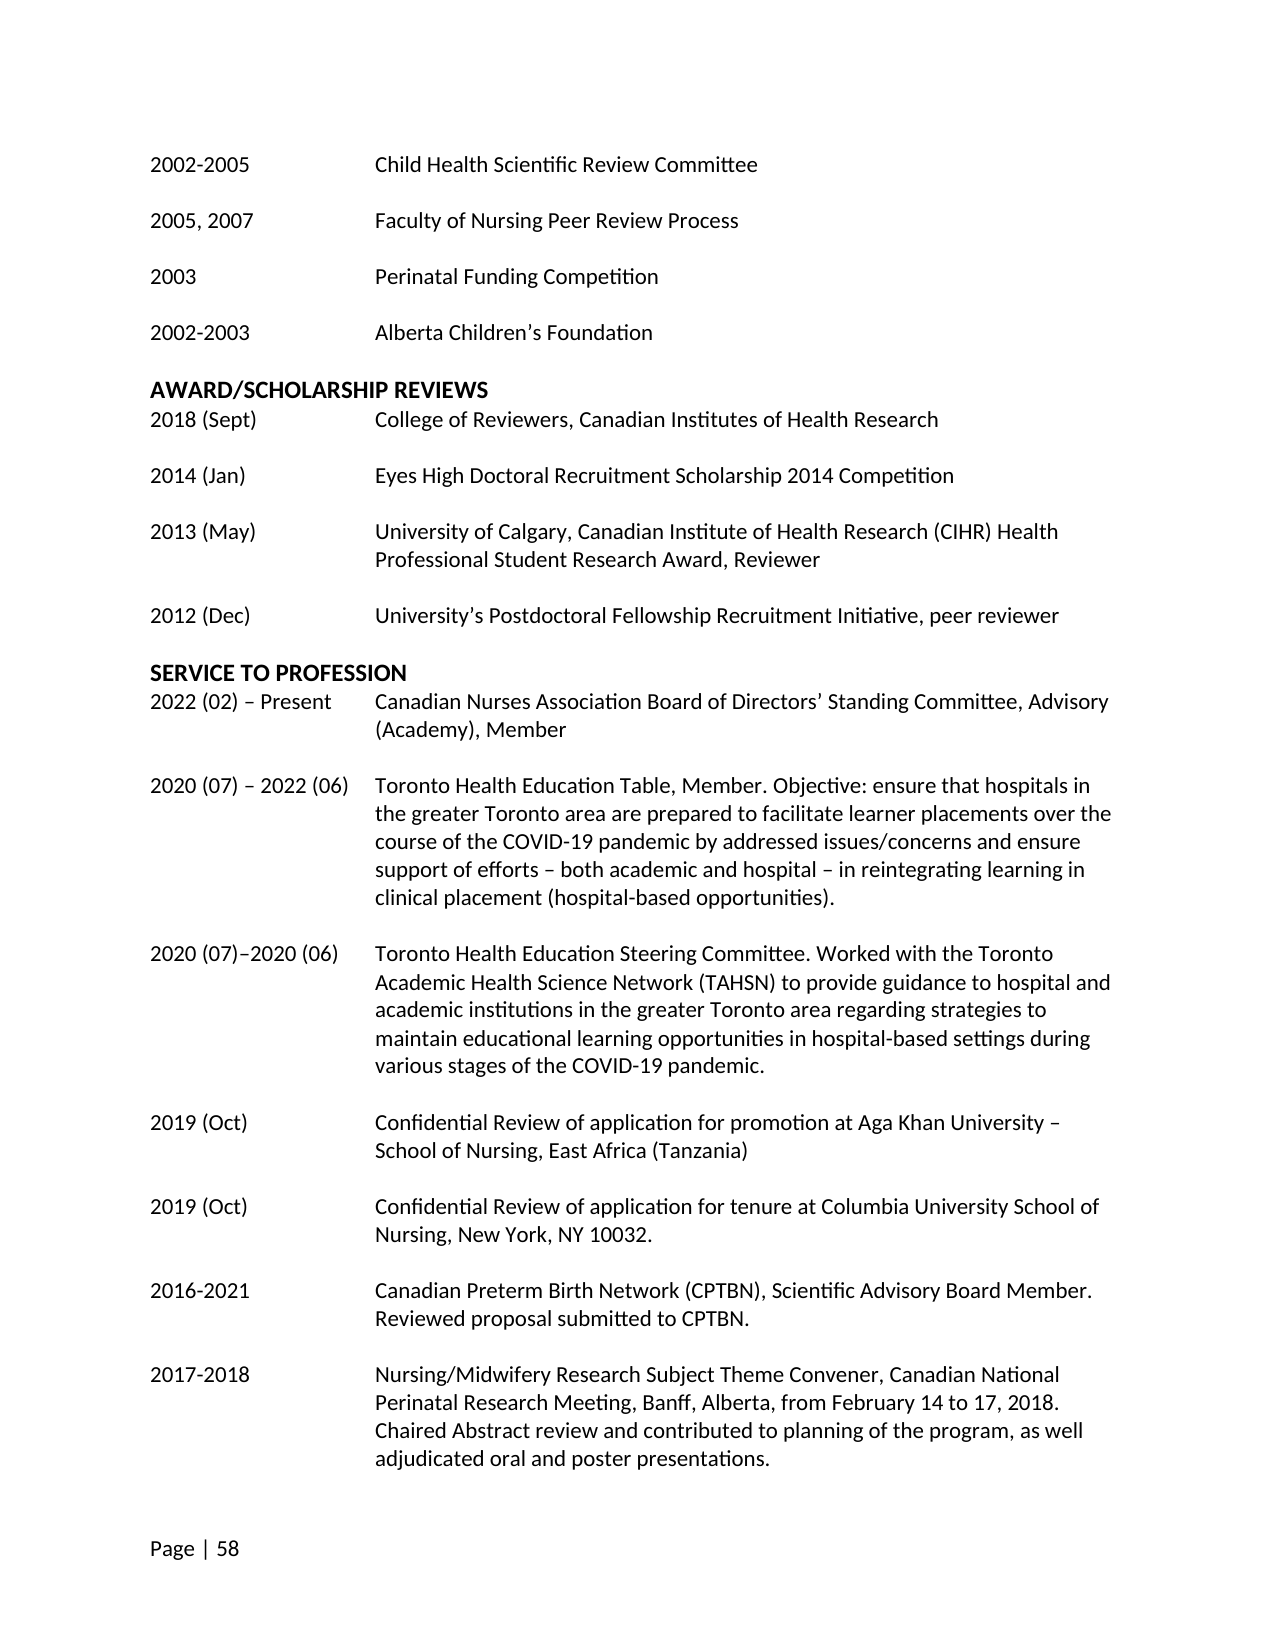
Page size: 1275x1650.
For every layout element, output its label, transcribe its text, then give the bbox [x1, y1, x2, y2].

text 2005, 2007 Faculty of Nursing Peer Review Process [150, 206, 1125, 234]
text SERVICE TO PROFESSION [150, 657, 1125, 687]
text 2014 (Jan) Eyes High Doctoral Recruitment Scholarship 2014 Competition [150, 461, 1125, 489]
subtitle 2002-2005 Child Health Scientific Review Committee [150, 150, 1125, 178]
text 2012 (Dec) University’s Postdoctoral Fellowship Recruitment Initiative, peer reviewer [150, 601, 1125, 629]
text 2020 (07)–2020 (06) Toronto Health Education Steering Committee. Worked with the Toronto Academic Health Science Network (TAHSN) to provide guidance to hospital and academic institutions in the greater Toronto area regarding strategies to maintain educational learning opportunities in hospital-based settings during various stages of the COVID-19 pandemic. [150, 939, 1125, 1080]
text 2016-2021 Canadian Preterm Birth Network (CPTBN), Scientific Advisory Board Member. Reviewed proposal submitted to CPTBN. [150, 1276, 1125, 1332]
subtitle 2013 (May) University of Calgary, Canadian Institute of Health Research (CIHR) Health Professional Student Research Award, Reviewer [150, 517, 1125, 573]
text 2002-2003 Alberta Children’s Foundation [150, 318, 1125, 346]
text AWARD/SCHOLARSHIP REVIEWS [150, 374, 1125, 405]
text 2020 (07) – 2022 (06) Toronto Health Education Table, Member. Objective: ensure that hospitals in the greater Toronto area are prepared to facilitate learner placements over the course of the COVID-19 pandemic by addressed issues/concerns and ensure support of efforts – both academic and hospital – in reintegrating learning in clinical placement (hospital-based opportunities). [150, 771, 1125, 912]
text 2018 (Sept) College of Reviewers, Canadian Institutes of Health Research [150, 405, 1125, 433]
text 2003 Perinatal Funding Competition [150, 262, 1125, 290]
text 2019 (Oct) Confidential Review of application for promotion at Aga Khan University – School of Nursing, East Africa (Tanzania) [150, 1108, 1125, 1164]
text 2022 (02) – Present Canadian Nurses Association Board of Directors’ Standing Committee, Advisory (Academy), Member [150, 687, 1125, 743]
text 2017-2018 Nursing/Midwifery Research Subject Theme Convener, Canadian National Perinatal Research Meeting, Banff, Alberta, from February 14 to 17, 2018. Chaired Abstract review and contributed to planning of the program, as well adjudicated oral and poster presentations. [150, 1360, 1125, 1472]
text 2019 (Oct) Confidential Review of application for tenure at Columbia University School of Nursing, New York, NY 10032. [150, 1192, 1125, 1248]
